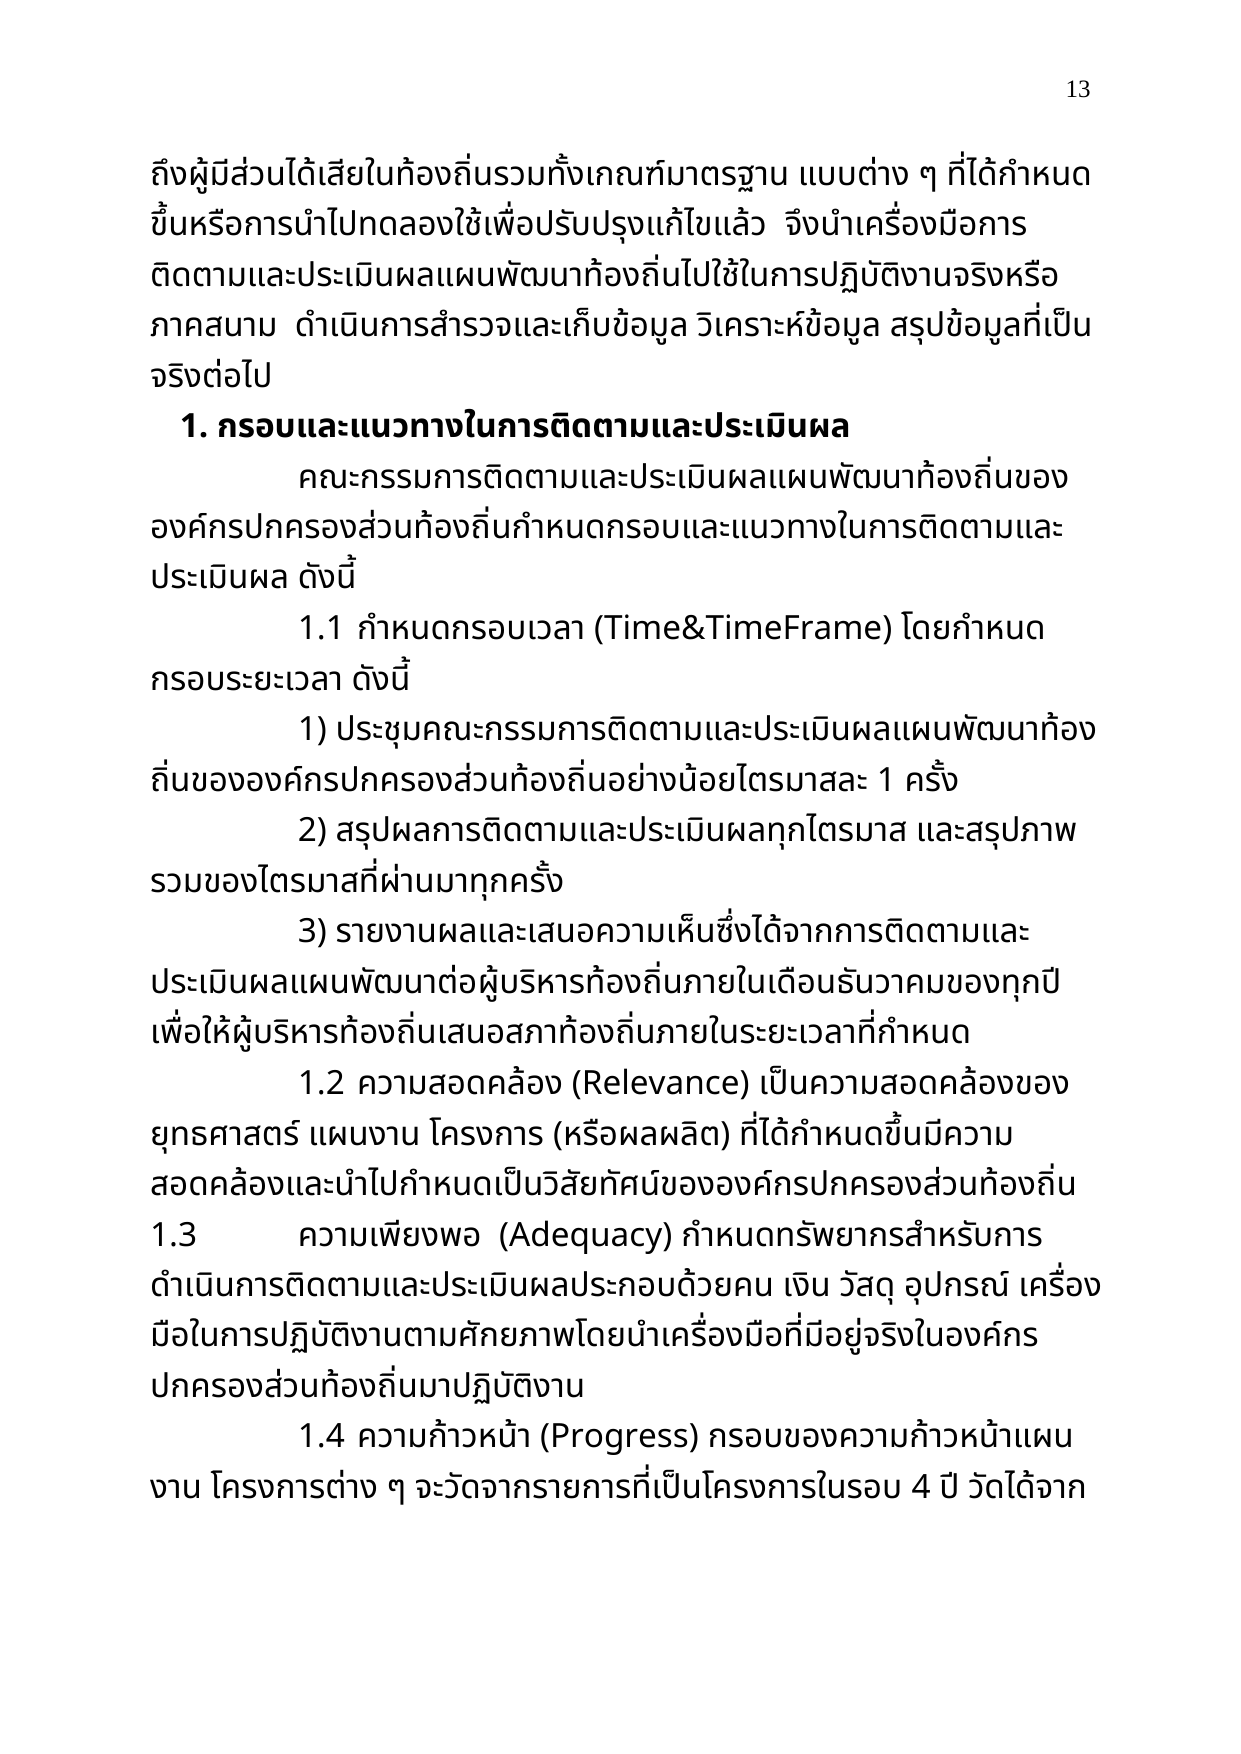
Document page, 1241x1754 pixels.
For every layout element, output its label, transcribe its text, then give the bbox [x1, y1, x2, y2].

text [150, 150, 1110, 402]
text 1.2 ความสอดคล้อง (Relevance) เป็นความสอดคล้องของยุทธศาสตร์ แผนงาน โครงการ (หรือผลผลิต) ที่ได้กำหนดขึ้นมีความสอดคล้องและนำไปกำหนดเป็นวิสัยทัศน์ขององค์กรปกครองส่วนท้องถิ่น [150, 1059, 1110, 1210]
text 1.1 กำหนดกรอบเวลา (Time&TimeFrame) โดยกำหนดกรอบระยะเวลา ดังนี้ [150, 604, 1110, 705]
text 2) สรุปผลการติดตามและประเมินผลทุกไตรมาส และสรุปภาพรวมของไตรมาสที่ผ่านมาทุกครั้ง [150, 806, 1110, 907]
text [150, 1412, 1110, 1513]
text 1.3 ความเพียงพอ (Adequacy) กำหนดทรัพยากรสำหรับการดำเนินการติดตามและประเมินผลประกอบด้วยคน เงิน วัสดุ อุปกรณ์ เครื่องมือในการปฏิบัติงานตามศักยภาพโดยนำเครื่องมือที่มีอยู่จริงในองค์กรปกครองส่วนท้องถิ่นมาปฏิบัติงาน [150, 1210, 1110, 1412]
text 1) ประชุมคณะกรรมการติดตามและประเมินผลแผนพัฒนาท้องถิ่นขององค์กรปกครองส่วนท้องถิ่นอย่างน้อยไตรมาสละ 1 ครั้ง [150, 705, 1110, 806]
text 3) รายงานผลและเสนอความเห็นซึ่งได้จากการติดตามและประเมินผลแผนพัฒนาต่อผู้บริหารท้องถิ่นภายในเดือนธันวาคมของทุกปี เพื่อให้ผู้บริหารท้องถิ่นเสนอสภาท้องถิ่นภายในระยะเวลาที่กำหนด [150, 907, 1110, 1059]
text 1. กรอบและแนวทางในการติดตามและประเมินผล [150, 402, 1110, 453]
text คณะกรรมการติดตามและประเมินผลแผนพัฒนาท้องถิ่นขององค์กรปกครองส่วนท้องถิ่นกำหนดกรอบและแนวทางในการติดตามและประเมินผล ดังนี้ [150, 453, 1110, 604]
